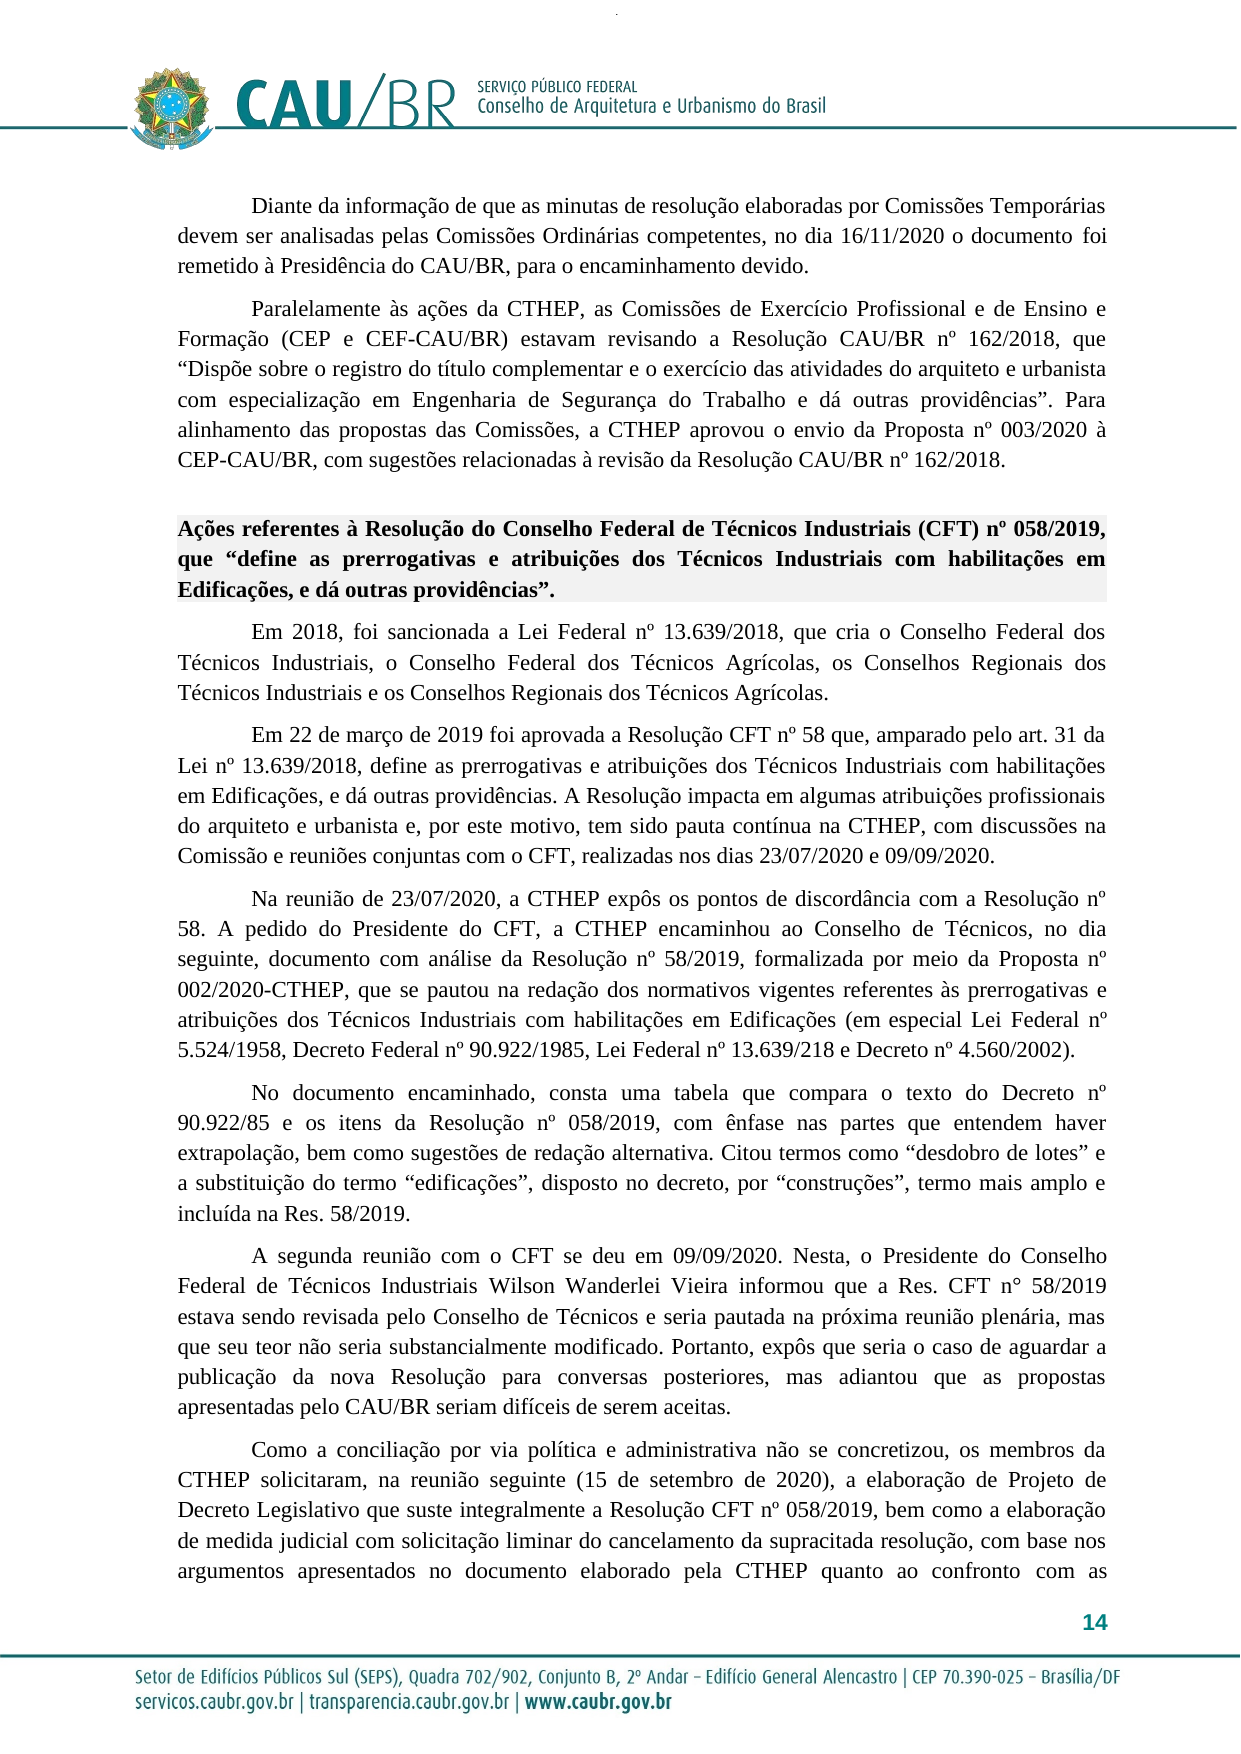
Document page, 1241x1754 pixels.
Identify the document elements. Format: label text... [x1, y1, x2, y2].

picture [0, 4, 1239, 182]
text Em 2018, foi sancionada a Lei Federal nº 13.639/2018, que cria o Conselho Federal dos Técnicos Industriais, o Conselho Federal dos Técnicos Agrícolas, os Conselhos Regionais dos Técnicos Industriais e os Conselhos Regionais dos Técnicos Agrícolas. [177, 618, 1107, 705]
picture [0, 1649, 1240, 1754]
text Na reunião de 23/07/2020, a CTHEP expôs os pontos de discordância com a Resolução nº 58. A pedido do Presidente do CFT, a CTHEP encaminhou ao Conselho de Técnicos, no dia seguinte, documento com análise da Resolução nº 58/2019, formalizada por meio da Proposta nº 002/2020-CTHEP, que se pautou na redação dos normativos vigentes referentes às prerrogativas e atribuições dos Técnicos Industriais com habilitações em Edificações (em especial Lei Federal nº 5.524/1958, Decreto Federal nº 90.922/1985, Lei Federal nº 13.639/218 e Decreto nº 4.560/2002). [177, 885, 1107, 1062]
text Ações referentes à Resolução do Conselho Federal de Técnicos Industriais (CFT) nº 058/2019, que “define as prerrogativas e atribuições dos Técnicos Industriais com habilitações em Edificações, e dá outras providências”. [177, 515, 1107, 602]
text No documento encaminhado, consta uma tabela que compara o texto do Decreto nº 90.922/85 e os itens da Resolução nº 058/2019, com ênfase nas partes que entendem haver extrapolação, bem como sugestões de redação alternativa. Citou termos como “desdobro de lotes” e a substituição do termo “edificações”, disposto no decreto, por “construções”, termo mais amplo e incluída na Res. 58/2019. [177, 1079, 1107, 1226]
text A segunda reunião com o CFT se deu em 09/09/2020. Nesta, o Presidente do Conselho Federal de Técnicos Industriais Wilson Wanderlei Vieira informou que a Res. CFT n° 58/2019 estava sendo revisada pelo Conselho de Técnicos e seria pautada na próxima reunião plenária, mas que seu teor não seria substancialmente modificado. Portanto, expôs que seria o caso de aguardar a publicação da nova Resolução para conversas posteriores, mas adiantou que as propostas apresentadas pelo CAU/BR seriam difíceis de serem aceitas. [177, 1242, 1107, 1420]
text Diante da informação de que as minutas de resolução elaboradas por Comissões Temporárias devem ser analisadas pelas Comissões Ordinárias competentes, no dia 16/11/2020 o documento foi remetido à Presidência do CAU/BR, para o encaminhamento devido. [177, 192, 1107, 279]
text Paralelamente às ações da CTHEP, as Comissões de Exercício Profissional e de Ensino e Formação (CEP e CEF-CAU/BR) estavam revisando a Resolução CAU/BR nº 162/2018, que “Dispõe sobre o registro do título complementar e o exercício das atividades do arquiteto e urbanista com especialização em Engenharia de Segurança do Trabalho e dá outras providências”. Para alinhamento das propostas das Comissões, a CTHEP aprovou o envio da Proposta nº 003/2020 à CEP-CAU/BR, com sugestões relacionadas à revisão da Resolução CAU/BR nº 162/2018. [177, 295, 1107, 472]
text Em 22 de março de 2019 foi aprovada a Resolução CFT nº 58 que, amparado pelo art. 31 da Lei nº 13.639/2018, define as prerrogativas e atribuições dos Técnicos Industriais com habilitações em Edificações, e dá outras providências. A Resolução impacta em algumas atribuições profissionais do arquiteto e urbanista e, por este motivo, tem sido pauta contínua na CTHEP, com discussões na Comissão e reuniões conjuntas com o CFT, realizadas nos dias 23/07/2020 e 09/09/2020. [177, 721, 1107, 869]
